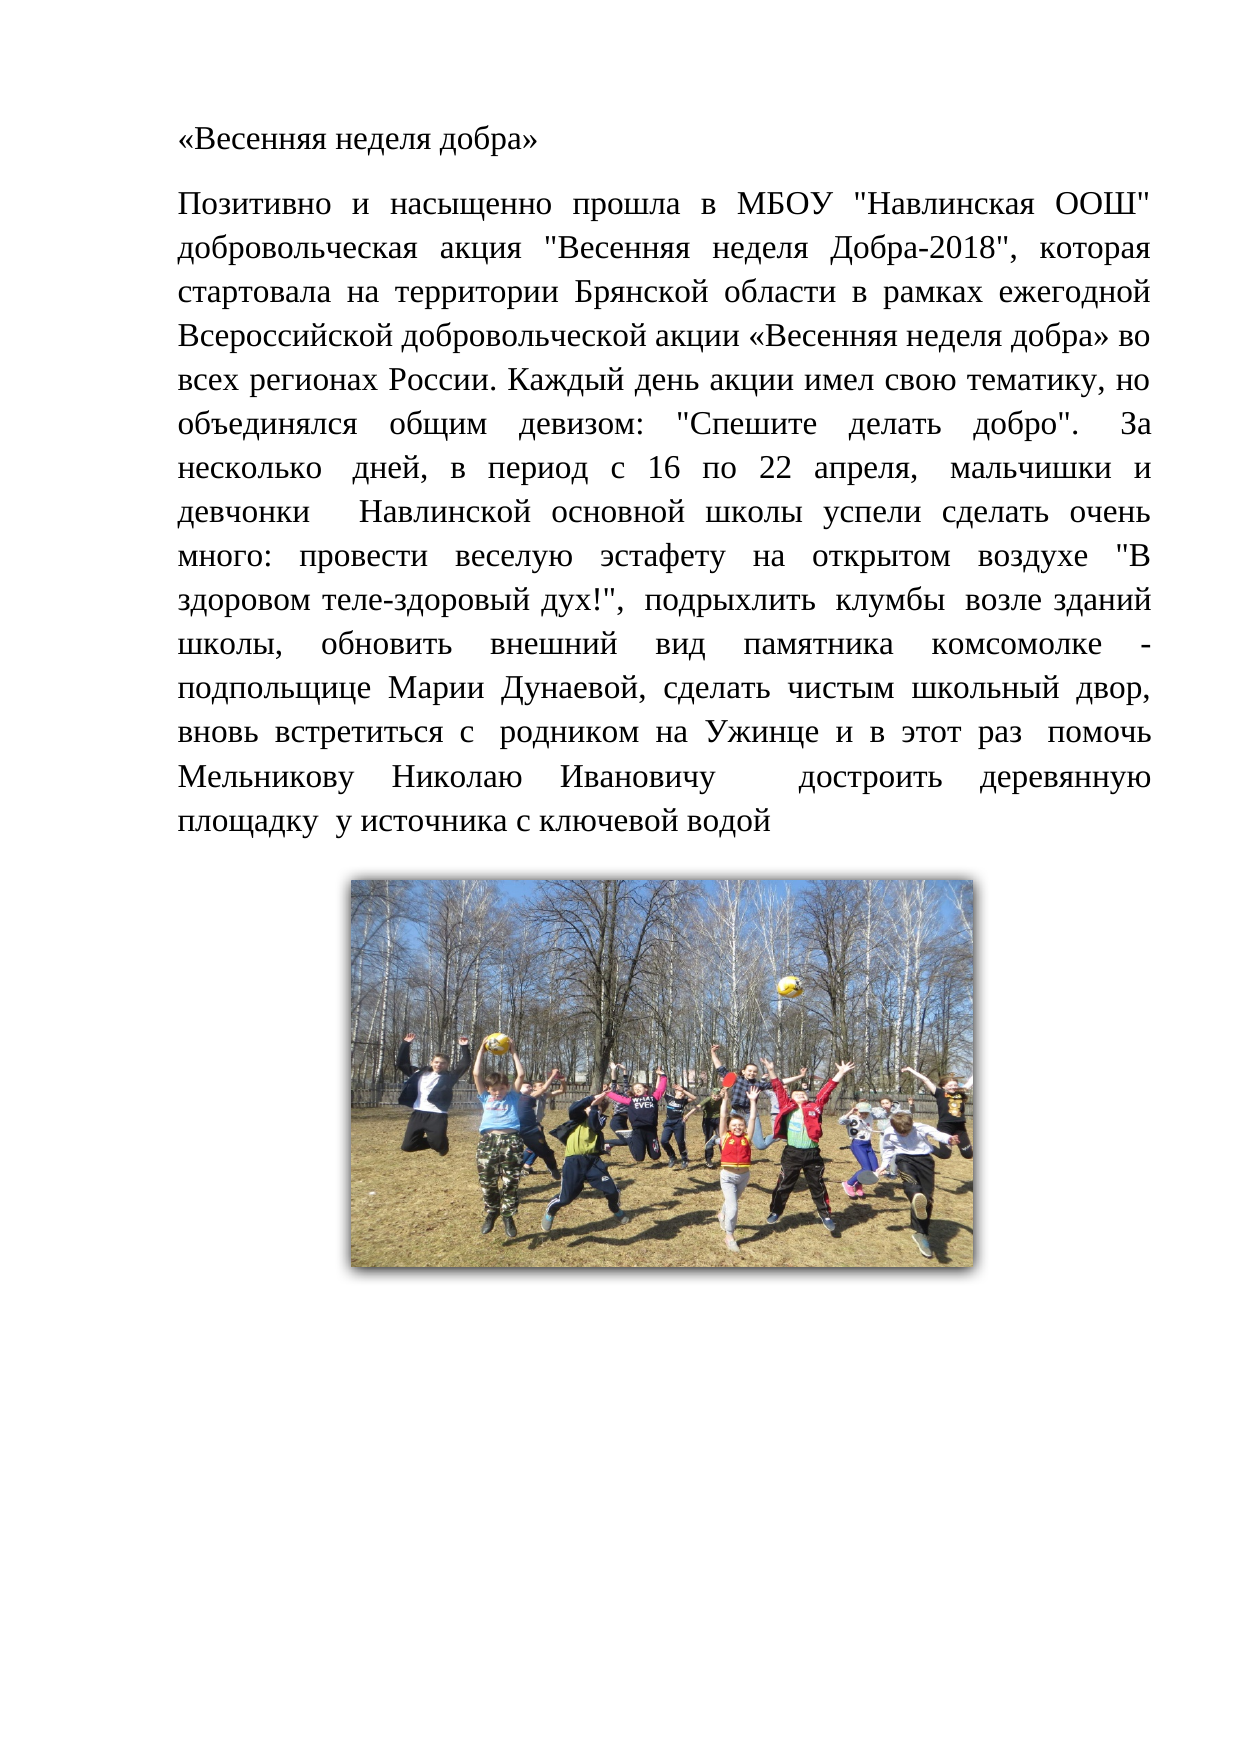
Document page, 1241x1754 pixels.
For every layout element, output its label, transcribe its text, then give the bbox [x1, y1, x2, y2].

text Позитивно и насыщенно прошла в МБОУ "Навлинская ООШ" добровольческая акция "Весенняя неделя Добра-2018", которая стартовала на территории Брянской области в рамках ежегодной Всероссийской добровольческой акции «Весенняя неделя добра» во всех регионах России. Каждый день акции имел свою тематику, но объединялся общим девизом: "Спешите делать добро". За несколько дней, в период с 16 по 22 апреля, мальчишки и девчонки Навлинской основной школы успели сделать очень много: провести веселую эстафету на открытом воздухе "В здоровом теле-здоровый дух!", подрыхлить клумбы возле зданий школы, обновить внешний вид памятника комсомолке -подпольщице Марии Дунаевой, сделать чистым школьный двор, вновь встретиться с родником на Ужинце и в этот раз помочь Мельникову Николаю Ивановичу достроить деревянную площадку у источника с ключевой водой [177, 183, 1152, 838]
picture [351, 880, 973, 1267]
text «Весенняя неделя добра» [177, 118, 1152, 156]
